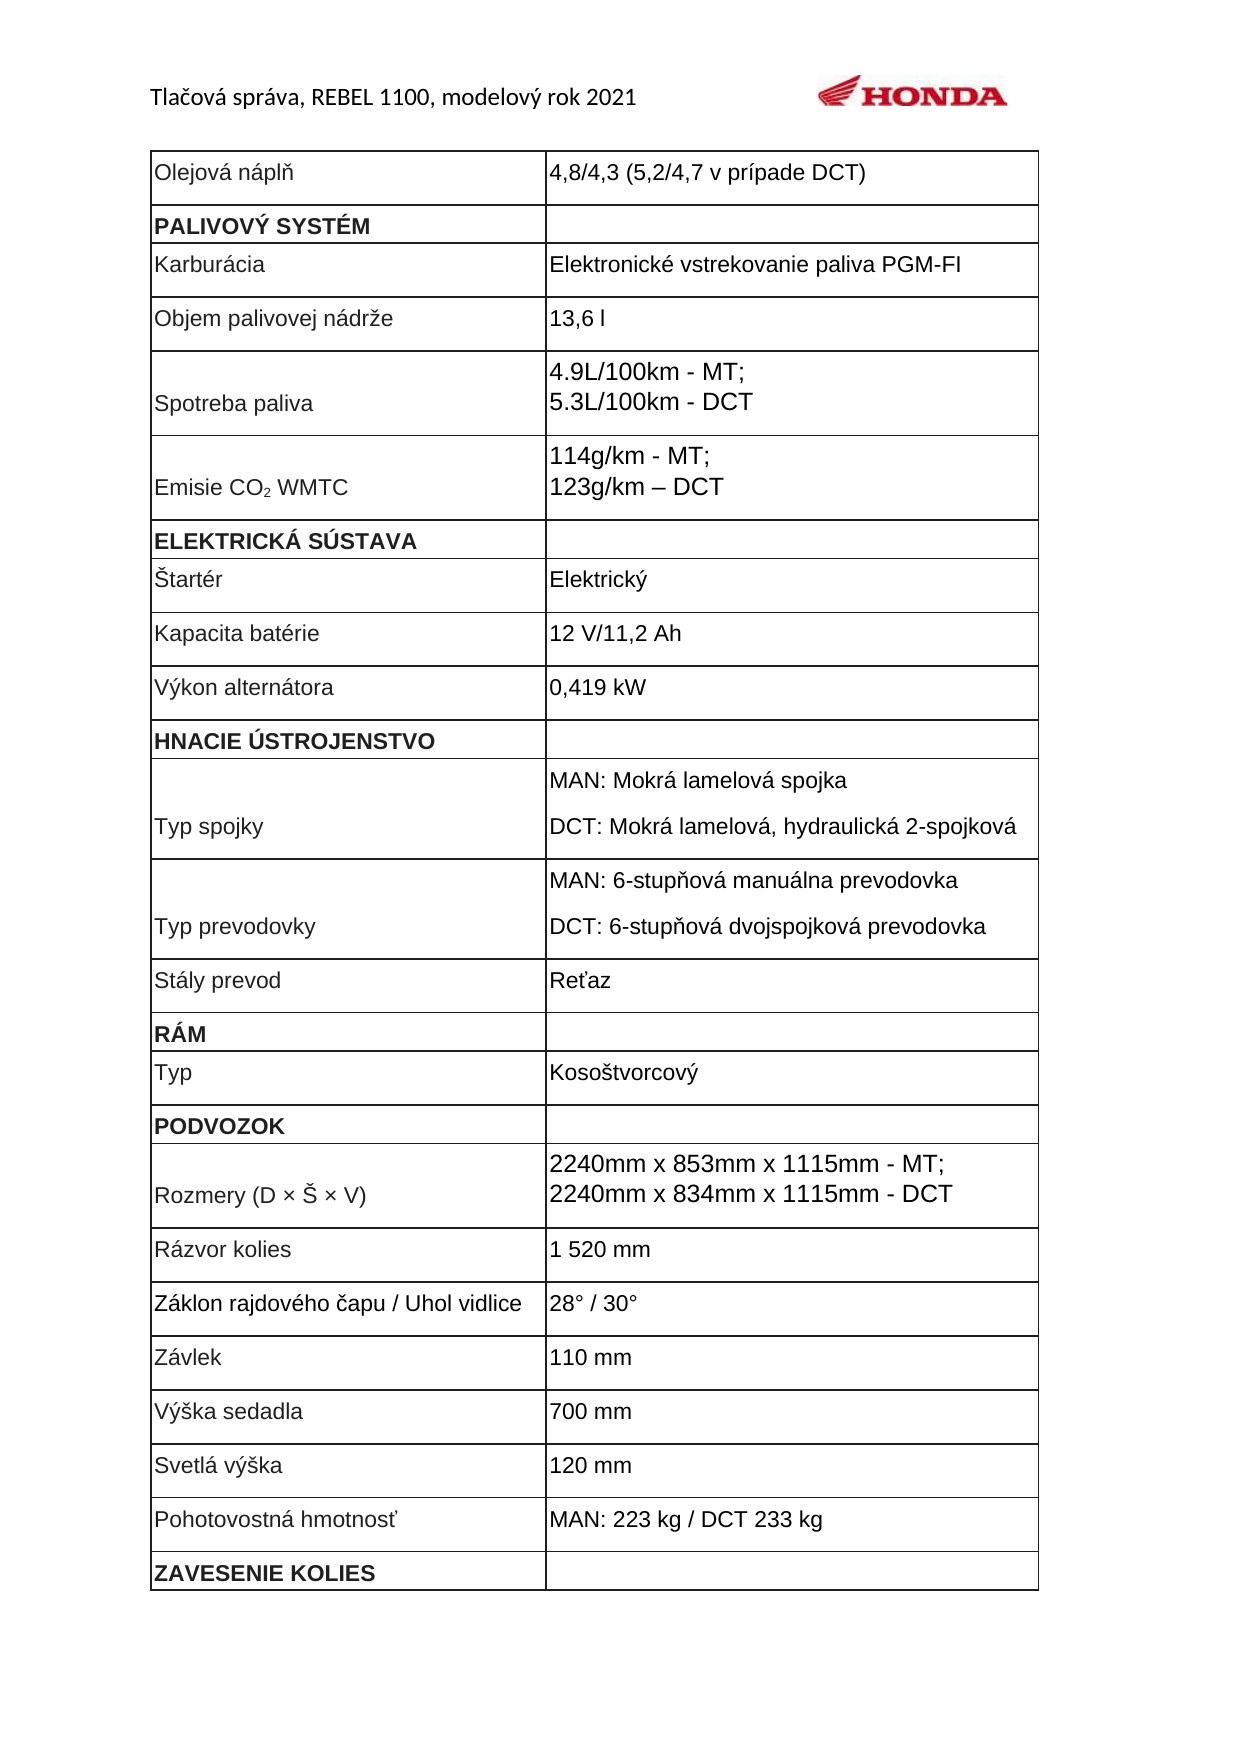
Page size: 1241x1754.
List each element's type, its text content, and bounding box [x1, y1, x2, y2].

table_cell 0,419 kW [547, 667, 1038, 719]
table_cell Závlek [152, 1337, 545, 1389]
table_cell Kapacita batérie [152, 613, 545, 665]
table_cell ZAVESENIE KOLIES [152, 1552, 545, 1589]
table_cell RÁM [152, 1013, 545, 1050]
table_cell MAN: Mokrá lamelová spojka DCT: Mokrá lamelová, hydraulická 2-spojková [547, 759, 1038, 858]
table_cell 114g/km - MT; 123g/km – DCT [547, 436, 1038, 519]
table_cell 110 mm [547, 1337, 1038, 1389]
table_cell 1 520 mm [547, 1229, 1038, 1281]
table_cell 120 mm [547, 1445, 1038, 1497]
table_cell [547, 721, 1038, 758]
table_cell Výkon alternátora [152, 667, 545, 719]
table_cell PODVOZOK [152, 1106, 545, 1142]
table_cell Svetlá výška [152, 1445, 545, 1497]
table_cell Rázvor kolies [152, 1229, 545, 1281]
table_cell MAN: 223 kg / DCT 233 kg [547, 1498, 1038, 1551]
table_cell Záklon rajdového čapu / Uhol vidlice [152, 1283, 545, 1335]
table_cell 13,6 l [547, 298, 1038, 350]
table_cell Typ [152, 1052, 545, 1104]
table_cell Elektrický [547, 559, 1038, 611]
table_cell Kosoštvorcový [547, 1052, 1038, 1104]
table_cell Emisie CO2 WMTC [152, 436, 545, 519]
table_cell MAN: 6-stupňová manuálna prevodovka DCT: 6-stupňová dvojspojková prevodovka [547, 860, 1038, 958]
table_cell 4.9L/100km - MT; 5.3L/100km - DCT [547, 352, 1038, 435]
picture [818, 75, 1008, 106]
table_cell [547, 521, 1038, 557]
table_cell Objem palivovej nádrže [152, 298, 545, 350]
table_cell [547, 1106, 1038, 1142]
table_cell Spotreba paliva [152, 352, 545, 435]
table_cell Výška sedadla [152, 1391, 545, 1443]
table_cell Pohotovostná hmotnosť [152, 1498, 545, 1551]
table_cell 700 mm [547, 1391, 1038, 1443]
table_cell Stály prevod [152, 960, 545, 1012]
table_cell Štartér [152, 559, 545, 611]
table_cell 2240mm x 853mm x 1115mm - MT; 2240mm x 834mm x 1115mm - DCT [547, 1144, 1038, 1227]
table_cell Rozmery (D × Š × V) [152, 1144, 545, 1227]
table_cell [547, 1552, 1038, 1589]
table_cell Reťaz [547, 960, 1038, 1012]
table_cell [547, 1013, 1038, 1050]
table_cell PALIVOVÝ SYSTÉM [152, 206, 545, 242]
table_cell Typ spojky [152, 759, 545, 858]
table_cell ELEKTRICKÁ SÚSTAVA [152, 521, 545, 557]
table_cell Olejová náplň [152, 152, 545, 204]
table_cell 28° / 30° [547, 1283, 1038, 1335]
table_cell Typ prevodovky [152, 860, 545, 958]
table_cell [547, 206, 1038, 242]
table_cell HNACIE ÚSTROJENSTVO [152, 721, 545, 758]
table_cell Karburácia [152, 244, 545, 296]
table_cell 4,8/4,3 (5,2/4,7 v prípade DCT) [547, 152, 1038, 204]
table_cell 12 V/11,2 Ah [547, 613, 1038, 665]
table_cell Elektronické vstrekovanie paliva PGM-FI [547, 244, 1038, 296]
